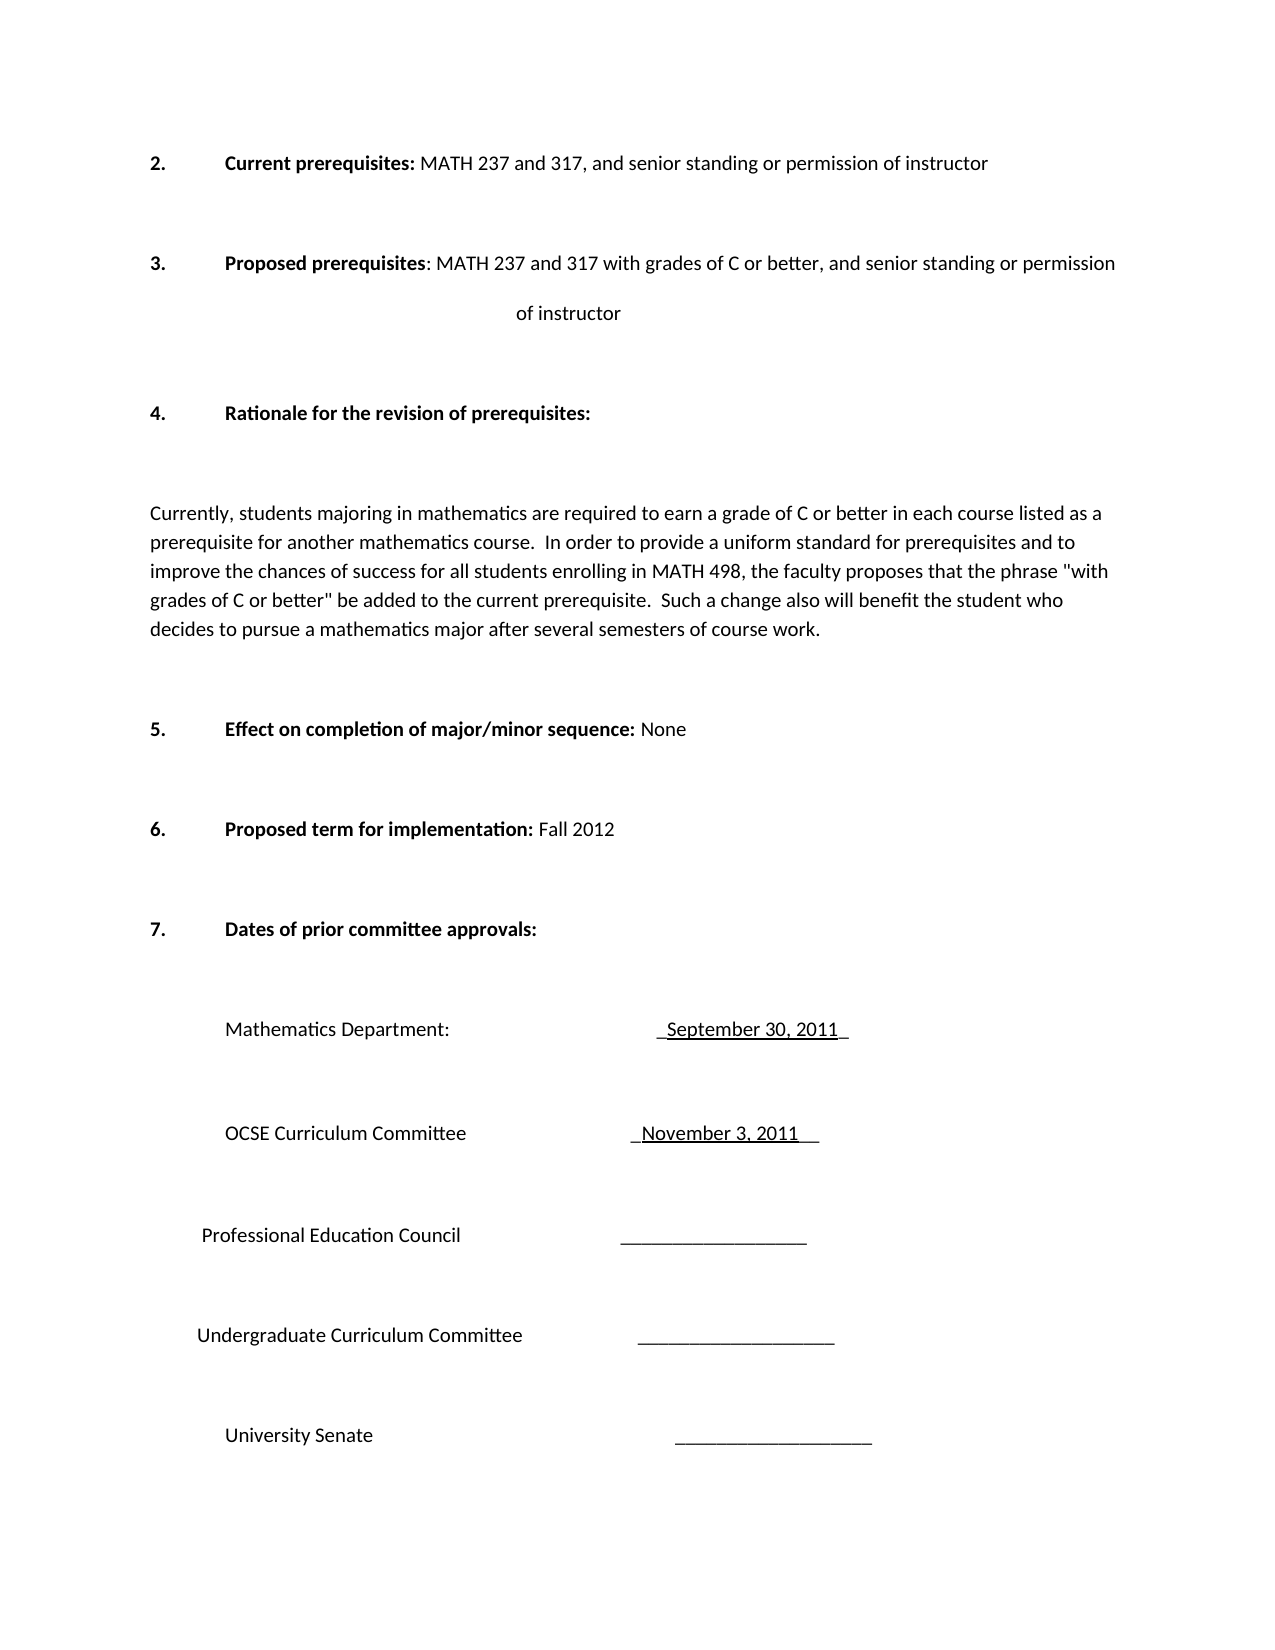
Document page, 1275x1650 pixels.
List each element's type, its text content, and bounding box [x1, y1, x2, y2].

text Professional Education Council __________________ [150, 1222, 1125, 1248]
text 5. Effect on completion of major/minor sequence: None [150, 717, 1125, 742]
text of instructor [150, 300, 1125, 325]
text Currently, students majoring in mathematics are required to earn a grade of C or better in each course listed as a prerequisite for another mathematics course. In order to provide a uniform standard for prerequisites and to improve the chances of success for all students enrolling in MATH 498, the faculty proposes that the phrase "with grades of C or better" be added to the current prerequisite. Such a change also will benefit the student who decides to pursue a mathematics major after several semesters of course work. [150, 500, 1125, 642]
text 2. Current prerequisites: MATH 237 and 317, and senior standing or permission of instructor [150, 150, 1125, 175]
text University Senate ___________________ [150, 1422, 1125, 1448]
text 6. Proposed term for implementation: Fall 2012 [150, 817, 1125, 842]
text OCSE Curriculum Committee _November 3, 2011__ [150, 1120, 1125, 1145]
text 4. Rationale for the revision of prerequisites: [150, 400, 1125, 425]
text Undergraduate Curriculum Committee ___________________ [150, 1322, 1125, 1348]
text Mathematics Department: _September 30, 2011_ [150, 1017, 1125, 1042]
text 3. Proposed prerequisites: MATH 237 and 317 with grades of C or better, and senior standing or permission [150, 250, 1125, 275]
text 7. Dates of prior committee approvals: [150, 917, 1125, 942]
